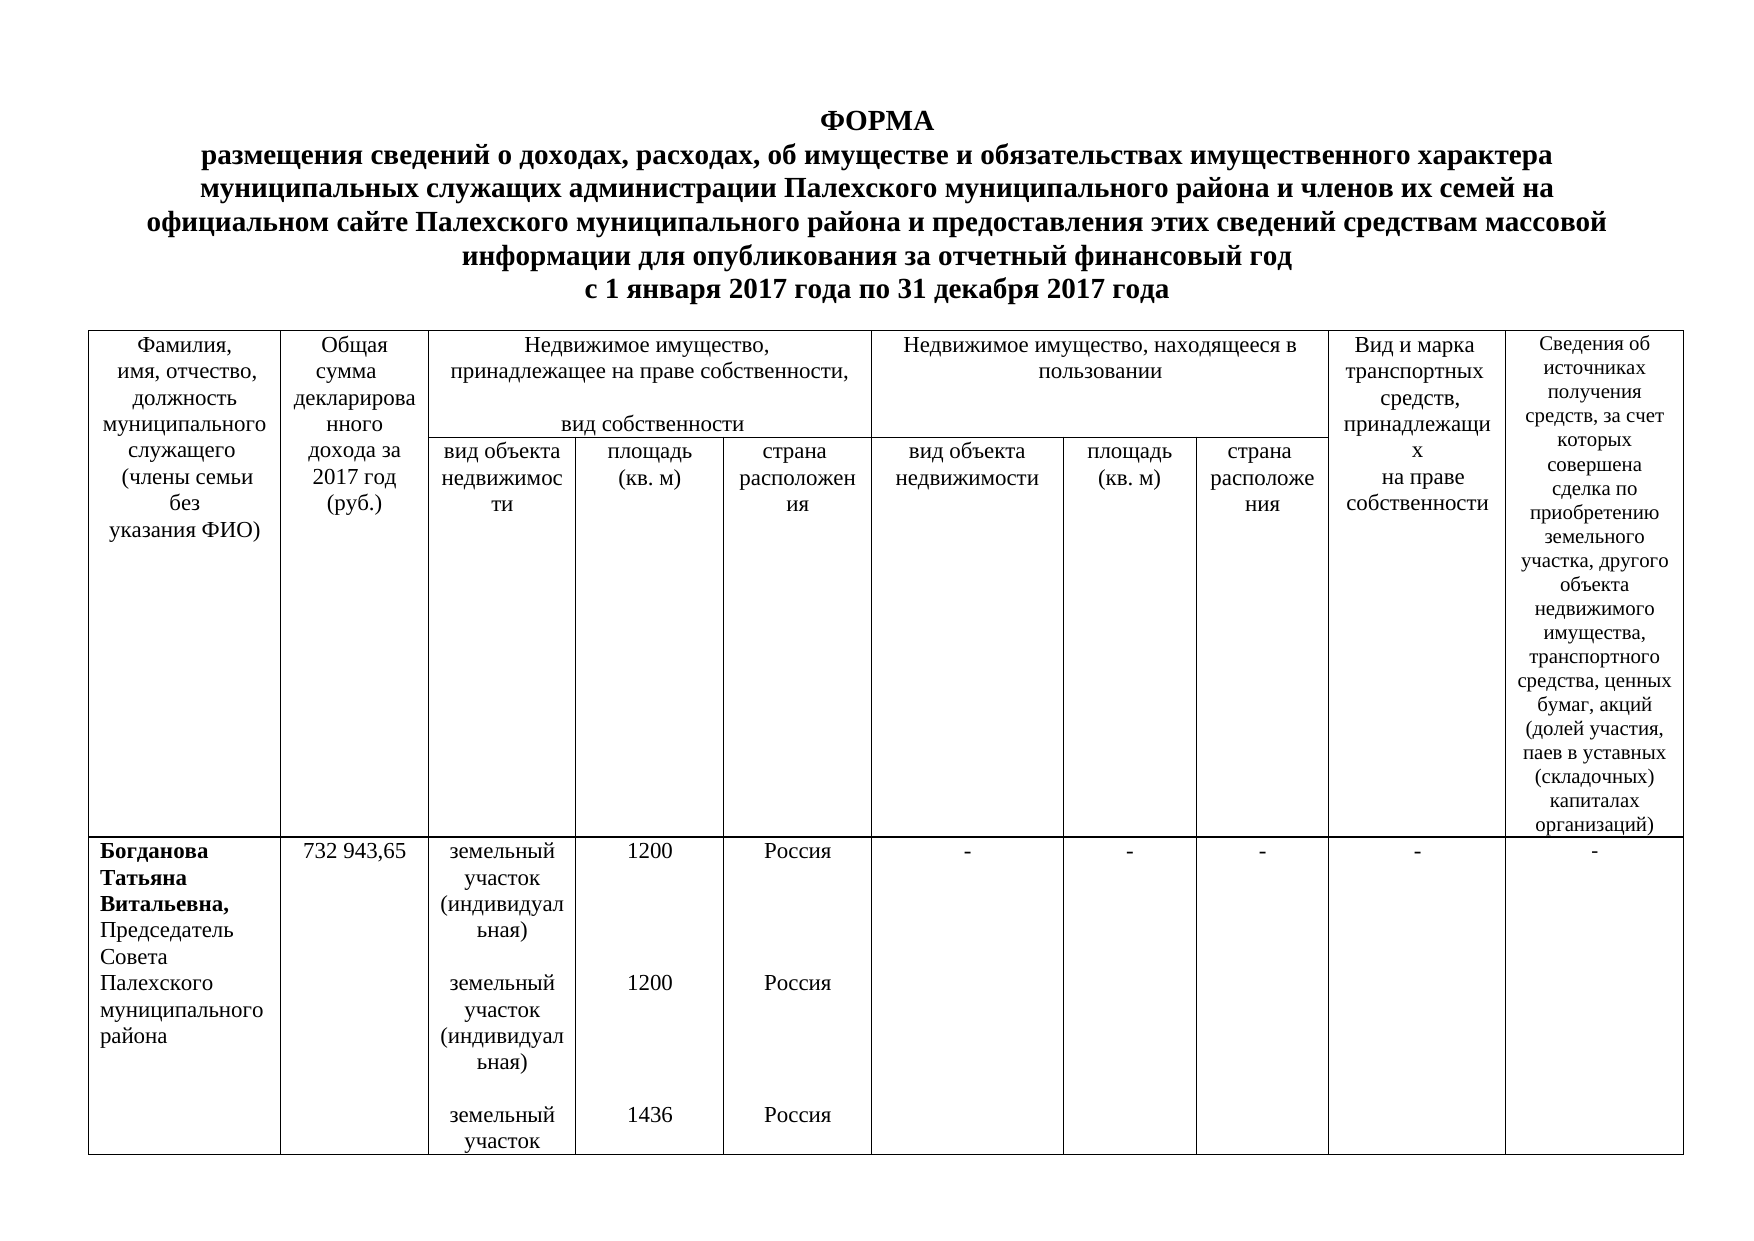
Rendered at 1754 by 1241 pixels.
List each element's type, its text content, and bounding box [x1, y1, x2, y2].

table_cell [89, 838, 280, 1154]
table_cell - [872, 838, 1063, 1154]
text с 1 января 2017 года по 31 декабря 2017 года [118, 271, 1636, 305]
table_cell площадь (кв. м) [576, 438, 723, 836]
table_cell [429, 838, 575, 1154]
table_cell вид объекта недвижимости [429, 438, 575, 836]
table_cell - [1329, 838, 1505, 1154]
table_header Недвижимое имущество, находящееся в пользовании [872, 331, 1328, 437]
table_header Сведения об источниках получения средств, за счет которых совершена сделка по приобретению земельного участка, другого объекта недвижимого имущества, транспортного средства, ценных бумаг, акций (долей участия, паев в уставных (складочных) капиталах организаций) [1506, 331, 1683, 836]
table_header Вид и марка транспортных средств, принадлежащих на праве собственности [1329, 331, 1505, 836]
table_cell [724, 838, 871, 1154]
table_header Фамилия, имя, отчество, должность муниципального служащего (члены семьи без указания ФИО) [89, 331, 280, 836]
table_cell вид объекта недвижимости [872, 438, 1063, 836]
table_cell - [1064, 838, 1196, 1154]
table_cell - [1197, 838, 1328, 1154]
table_header Общая сумма декларированного дохода за 2017 год (руб.) [281, 331, 428, 836]
table_cell страна расположения [724, 438, 871, 836]
table_cell - [1506, 838, 1683, 1154]
text ФОРМА [118, 103, 1636, 137]
table_cell площадь (кв. м) [1064, 438, 1196, 836]
table_header Недвижимое имущество, принадлежащее на праве собственности, вид собственности [429, 331, 871, 437]
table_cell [576, 838, 723, 1154]
text размещения сведений о доходах, расходах, об имуществе и обязательствах имущественного характера муниципальных служащих администрации Палехского муниципального района и членов их семей на официальном сайте Палехского муниципального района и предоставления этих сведений средствам массовой информации для опубликования за отчетный финансовый год [118, 137, 1636, 271]
table_cell 732 943,65 [281, 838, 428, 1154]
table_cell страна расположения [1197, 438, 1328, 836]
